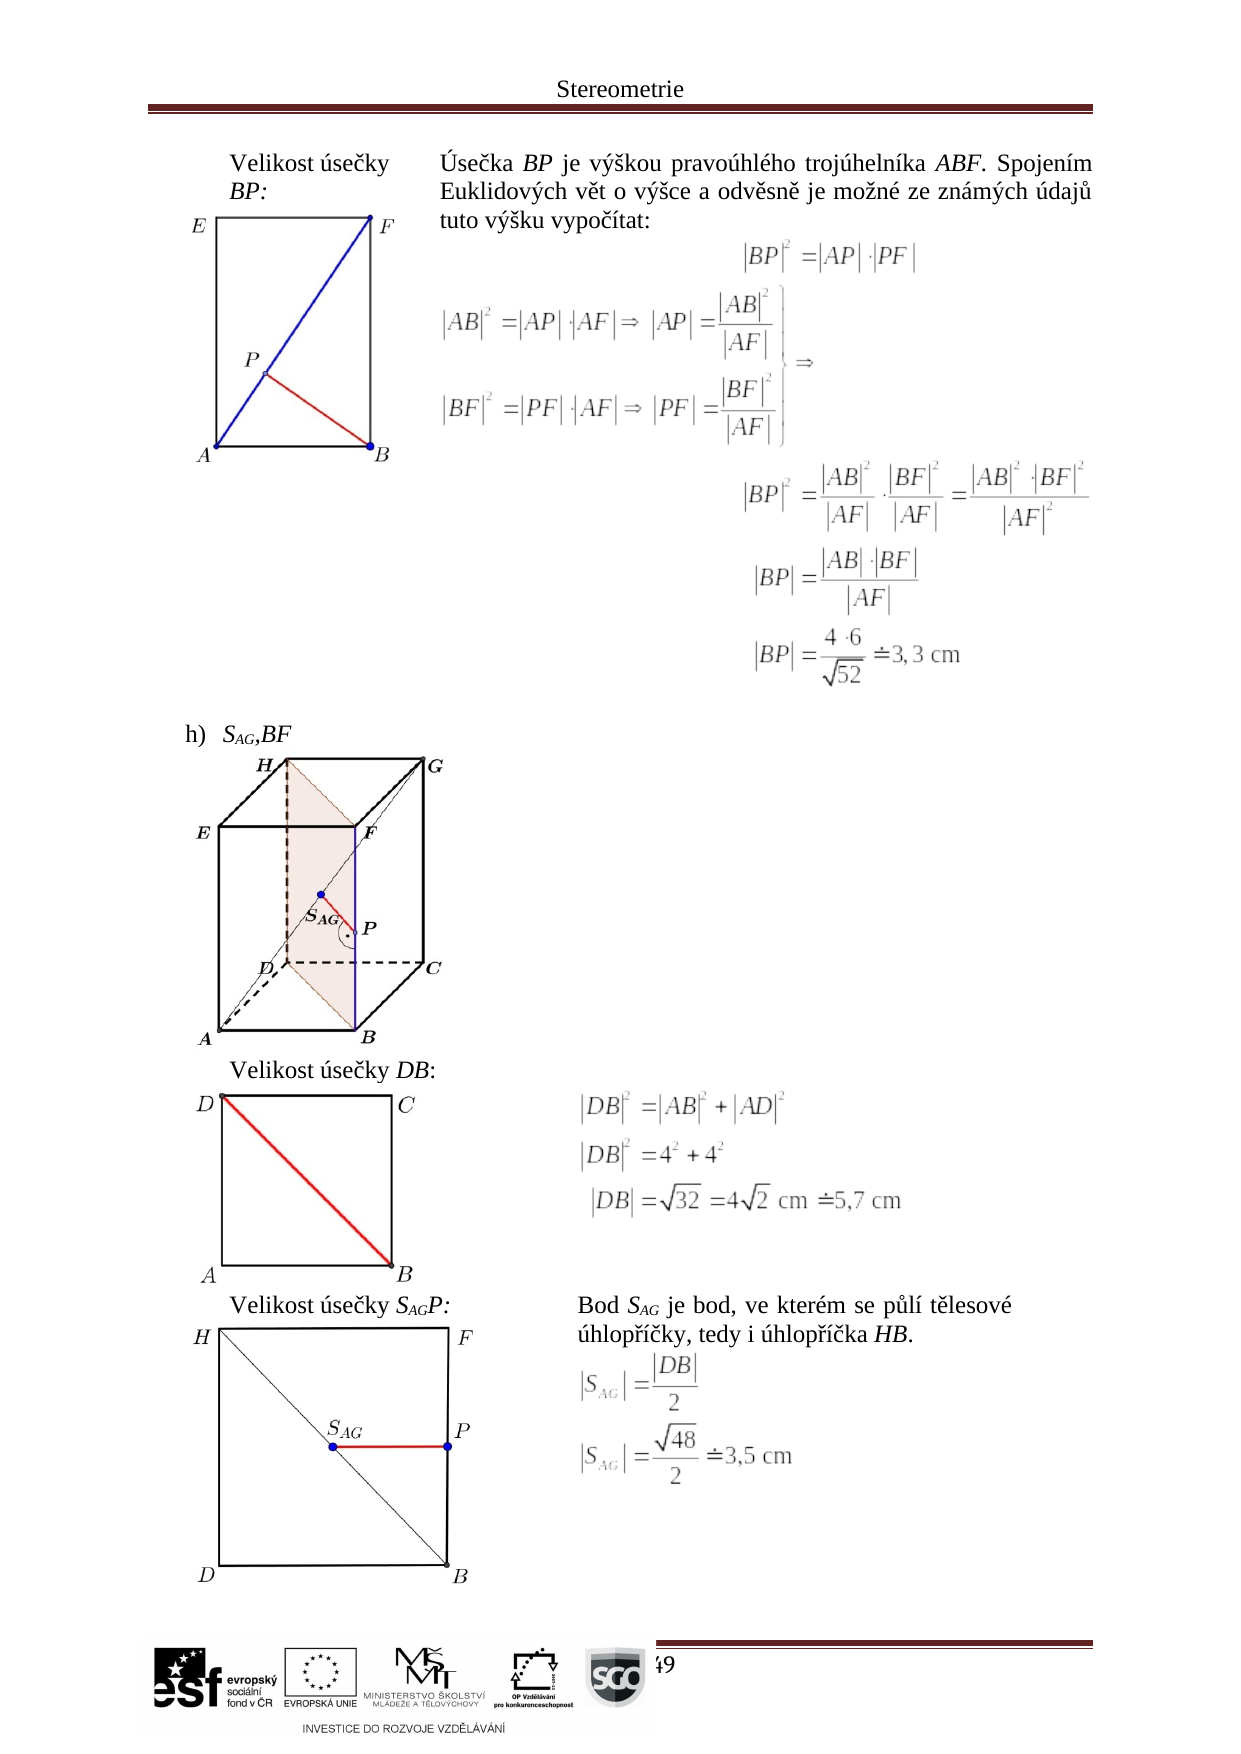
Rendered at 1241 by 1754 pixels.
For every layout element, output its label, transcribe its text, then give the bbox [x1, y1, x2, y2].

picture [191, 205, 410, 471]
list SAG,BF [185, 719, 1093, 748]
table_cell Bod SAG je bod, ve kterém se půlí tělesové úhlopříčky, tedy i úhlopříčka HB. [566, 1290, 1023, 1584]
table_header Velikost úsečky DB: [181, 1055, 566, 1290]
picture [191, 1083, 430, 1291]
picture [140, 1633, 656, 1737]
table_header Úsečka BP je výškou pravoúhlého trojúhelníka ABF. Spojením Euklidových vět o výšce a odvěsně je možné ze známých údajů tuto výšku vypočítat: [428, 148, 1104, 690]
picture [185, 747, 464, 1055]
picture [191, 1318, 490, 1585]
table_cell Velikost úsečky SAGP: [181, 1290, 566, 1584]
table_header [566, 1055, 1023, 1290]
table_header Velikost úsečky BP: [181, 148, 428, 690]
